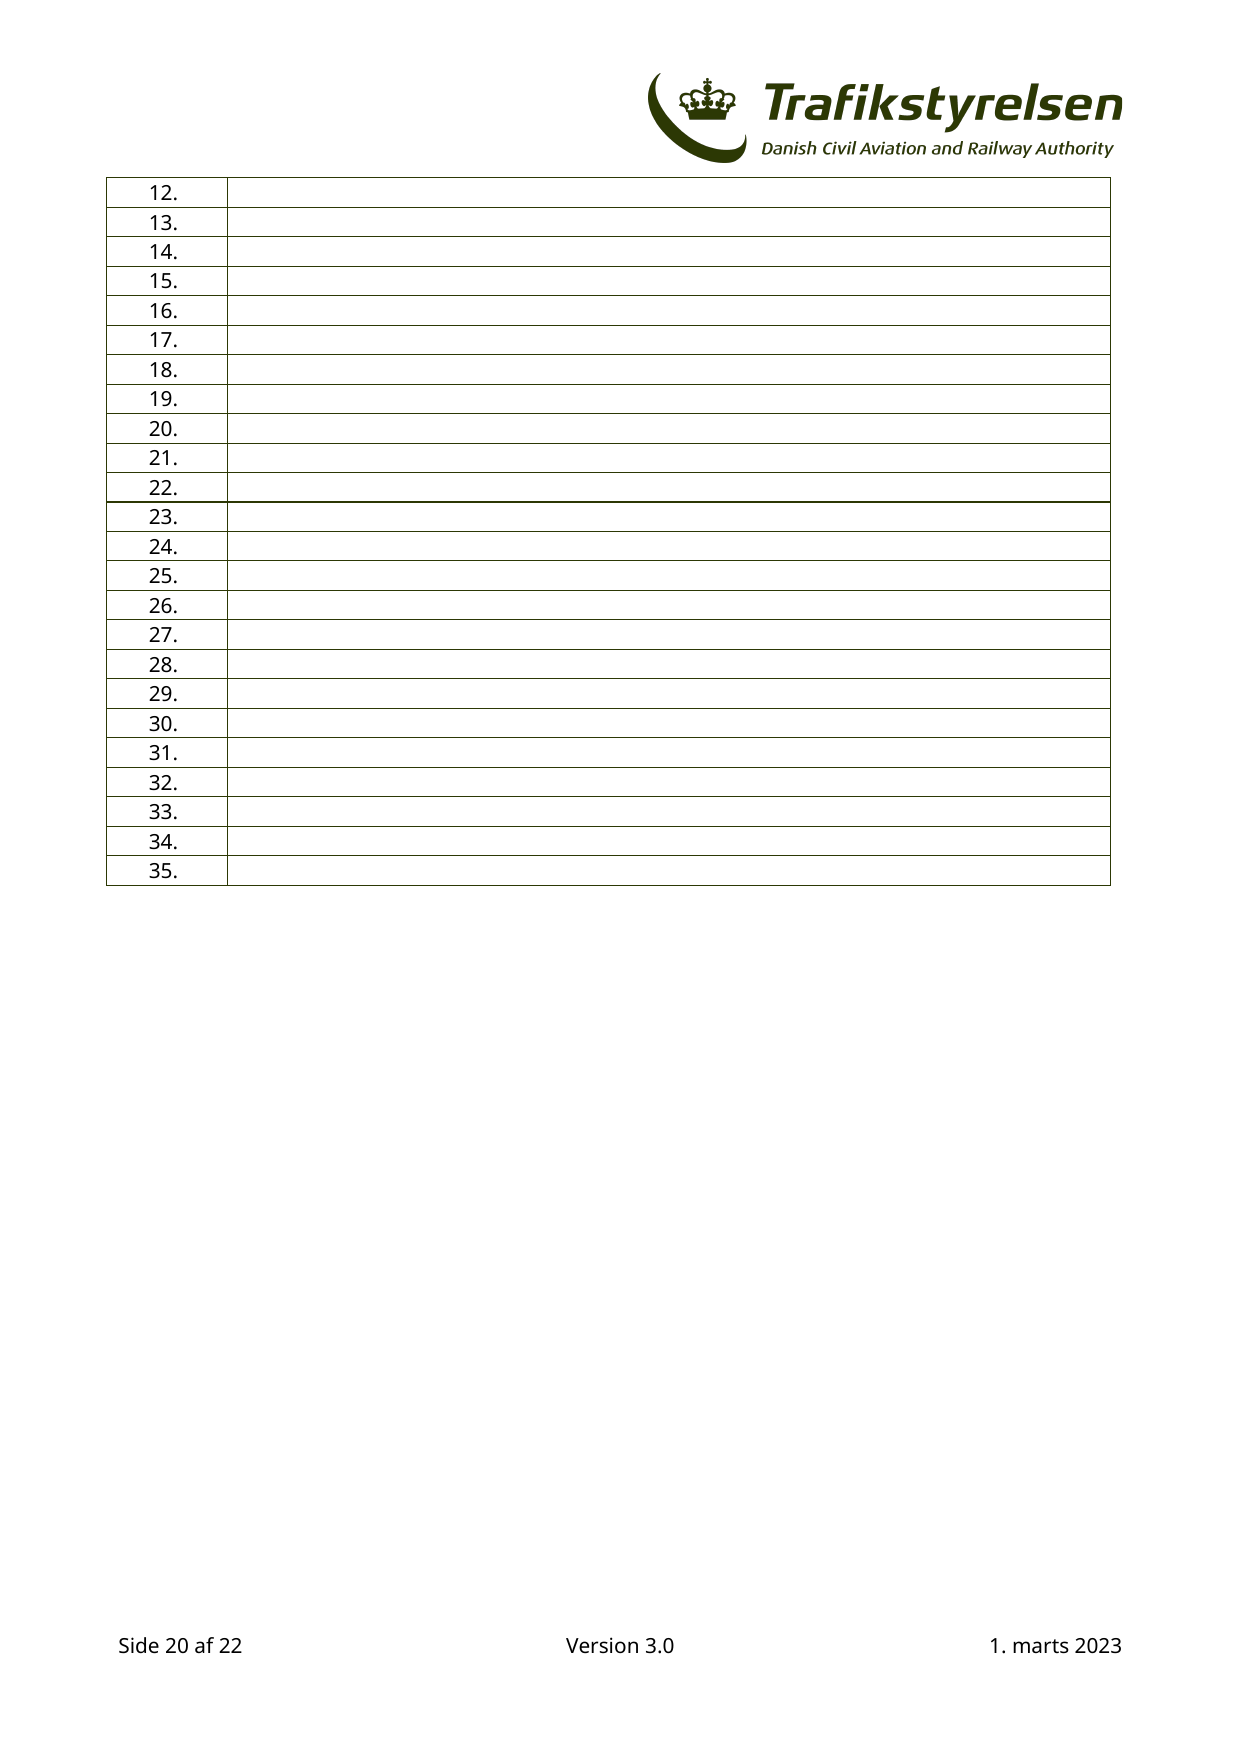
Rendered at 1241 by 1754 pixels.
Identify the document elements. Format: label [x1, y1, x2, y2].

table_cell [228, 355, 1110, 383]
table_cell [228, 267, 1110, 295]
table_cell [228, 561, 1110, 590]
table_cell [228, 326, 1110, 354]
table_cell [107, 326, 227, 354]
table_cell [228, 385, 1110, 413]
table_cell [228, 679, 1110, 708]
table_cell [107, 561, 227, 590]
table_cell [228, 237, 1110, 266]
table_cell [228, 503, 1110, 531]
table_cell [228, 591, 1110, 619]
table_cell [107, 473, 227, 501]
table_cell [228, 178, 1110, 207]
table_cell [107, 650, 227, 678]
table_cell [107, 267, 227, 295]
table_cell [107, 709, 227, 737]
table_cell [228, 856, 1110, 885]
table_cell [107, 414, 227, 442]
table_cell [228, 650, 1110, 678]
table_cell [228, 208, 1110, 236]
table_cell [228, 473, 1110, 501]
table_cell [107, 856, 227, 885]
table_cell [107, 679, 227, 708]
table_cell [107, 738, 227, 767]
table_cell [107, 797, 227, 826]
table_cell [107, 591, 227, 619]
table_cell [107, 208, 227, 236]
table_cell [107, 620, 227, 649]
table_cell [107, 444, 227, 472]
table_cell [228, 414, 1110, 442]
picture [648, 73, 1123, 163]
table_cell [107, 178, 227, 207]
table_cell [228, 296, 1110, 324]
table_cell [228, 827, 1110, 855]
table_cell [107, 503, 227, 531]
table_cell [107, 768, 227, 796]
table_cell [228, 738, 1110, 767]
table_cell [228, 797, 1110, 826]
table_cell [107, 532, 227, 560]
table_cell [107, 237, 227, 266]
table_cell [107, 827, 227, 855]
table_cell [107, 296, 227, 324]
table_cell [107, 355, 227, 383]
table_cell [228, 768, 1110, 796]
table_cell [228, 709, 1110, 737]
table_cell [228, 620, 1110, 649]
table_cell [228, 532, 1110, 560]
table_cell [107, 385, 227, 413]
table_cell [228, 444, 1110, 472]
